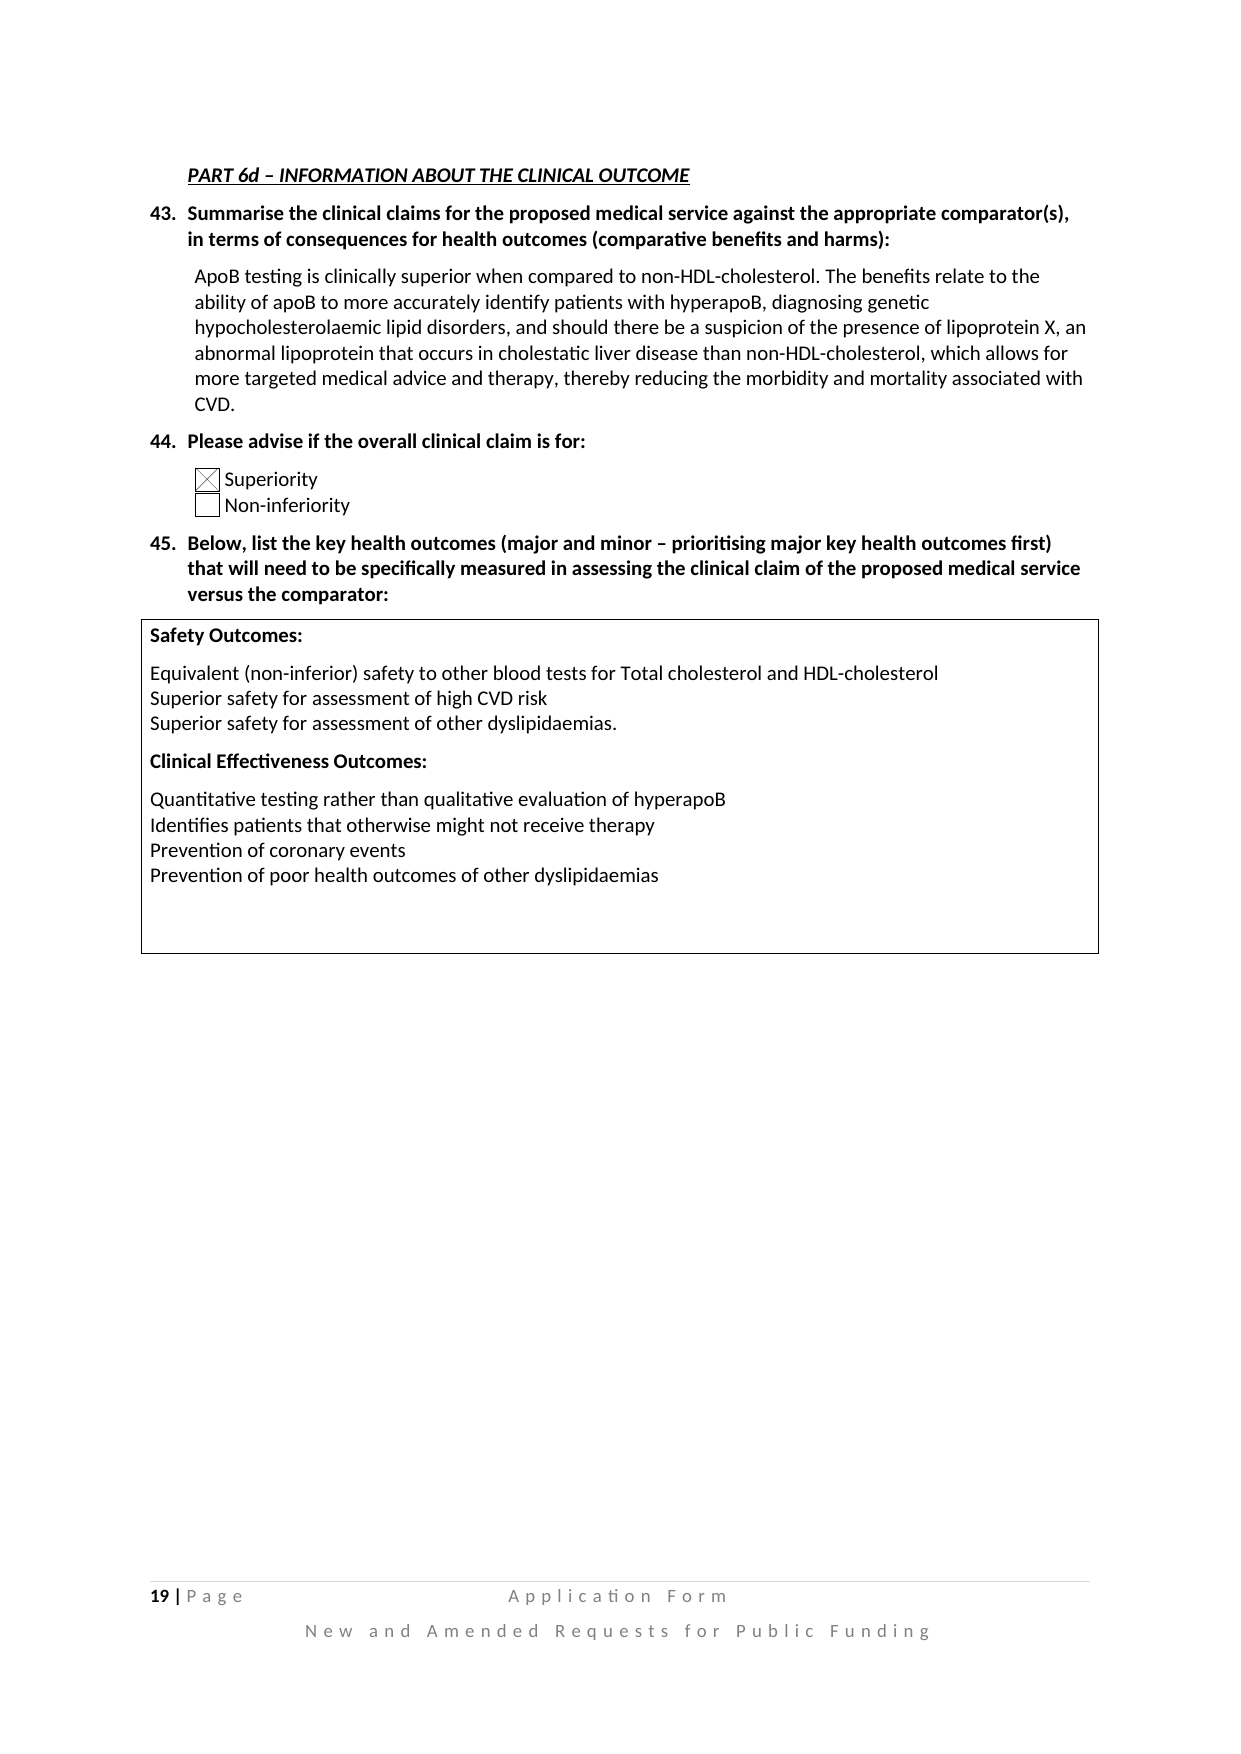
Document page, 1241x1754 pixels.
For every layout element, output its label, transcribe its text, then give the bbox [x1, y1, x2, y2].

subtitle Below, list the key health outcomes (major and minor – prioritising major key health outcomes first) that will need to be specifically measured in assessing the clinical claim of the proposed medical service versus the comparator: [150, 530, 1090, 606]
text Superior safety for assessment of high CVD risk [150, 685, 1090, 711]
text Clinical Effectiveness Outcomes: [142, 745, 1098, 774]
subtitle PART 6d – INFORMATION ABOUT THE CLINICAL OUTCOME [187, 162, 1090, 188]
text Quantitative testing rather than qualitative evaluation of hyperapoB [142, 783, 1098, 812]
text Safety Outcomes: [142, 620, 1098, 647]
text Identifies patients that otherwise might not receive therapy [150, 812, 1090, 837]
text Equivalent (non-inferior) safety to other blood tests for Total cholesterol and HDL-cholesterol [142, 657, 1098, 685]
text Prevention of coronary events [150, 837, 1090, 863]
text ApoB testing is clinically superior when compared to non-HDL-cholesterol. The benefits relate to the ability of apoB to more accurately identify patients with hyperapoB, diagnosing genetic hypocholesterolaemic lipid disorders, and should there be a suspicion of the presence of lipoprotein X, an abnormal lipoprotein that occurs in cholestatic liver disease than non-HDL-cholesterol, which allows for more targeted medical advice and therapy, thereby reducing the morbidity and mortality associated with CVD. [194, 264, 1090, 416]
subtitle Please advise if the overall clinical claim is for: [150, 429, 1090, 454]
text Superior safety for assessment of other dyslipidaemias. [150, 711, 1090, 736]
text Superiority [219, 467, 1090, 492]
text Non-inferiority [194, 492, 1090, 517]
subtitle Summarise the clinical claims for the proposed medical service against the appropriate comparator(s), in terms of consequences for health outcomes (comparative benefits and harms): [150, 200, 1090, 251]
text Prevention of poor health outcomes of other dyslipidaemias [150, 863, 1090, 888]
